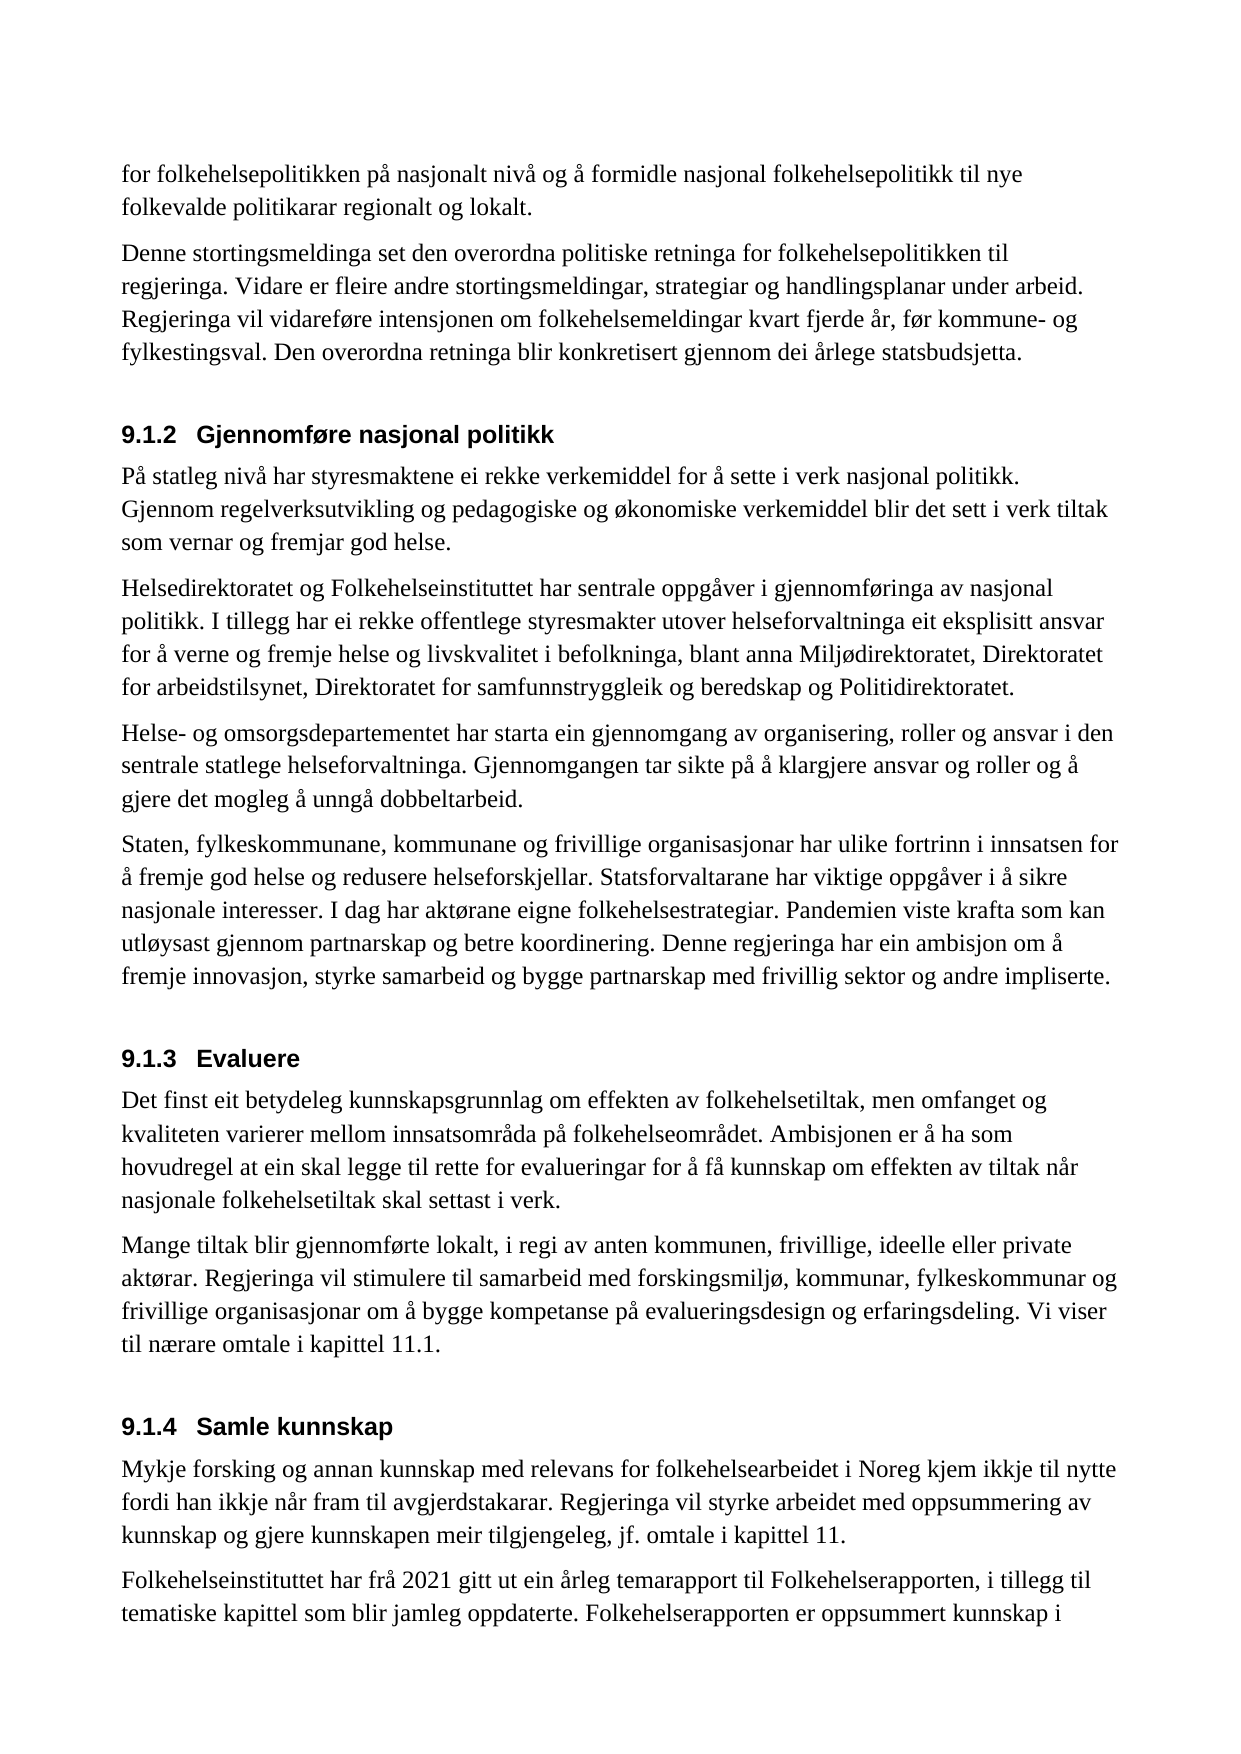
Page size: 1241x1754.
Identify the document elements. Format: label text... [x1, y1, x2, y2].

subtitle Evaluere [121, 1044, 1119, 1073]
text Det finst eit betydeleg kunnskapsgrunnlag om effekten av folkehelsetiltak, men omfanget og kvaliteten varierer mellom innsatsområda på folkehelseområdet. Ambisjonen er å ha som hovudregel at ein skal legge til rette for evalueringar for å få kunnskap om effekten av tiltak når nasjonale folkehelsetiltak skal settast i verk. [121, 1086, 1119, 1213]
text På statleg nivå har styresmaktene ei rekke verkemiddel for å sette i verk nasjonal politikk. Gjennom regelverksutvikling og pedagogiske og økonomiske verkemiddel blir det sett i verk tiltak som vernar og fremjar god helse. [121, 461, 1119, 556]
text Mykje forsking og annan kunnskap med relevans for folkehelsearbeidet i Noreg kjem ikkje til nytte fordi han ikkje når fram til avgjerdstakarar. Regjeringa vil styrke arbeidet med oppsummering av kunnskap og gjere kunnskapen meir tilgjengeleg, jf. omtale i kapittel 11. [121, 1454, 1119, 1548]
text Helsedirektoratet og Folkehelseinstituttet har sentrale oppgåver i gjennomføringa av nasjonal politikk. I tillegg har ei rekke offentlege styresmakter utover helseforvaltninga eit eksplisitt ansvar for å verne og fremje helse og livskvalitet i befolkninga, blant anna Miljødirektoratet, Direktoratet for arbeidstilsynet, Direktoratet for samfunnstryggleik og beredskap og Politidirektoratet. [121, 573, 1119, 701]
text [121, 159, 1119, 221]
subtitle Samle kunnskap [121, 1412, 1119, 1441]
text Staten, fylkeskommunane, kommunane og frivillige organisasjonar har ulike fortrinn i innsatsen for å fremje god helse og redusere helseforskjellar. Statsforvaltarane har viktige oppgåver i å sikre nasjonale interesser. I dag har aktørane eigne folkehelsestrategiar. Pandemien viste krafta som kan utløysast gjennom partnarskap og betre koordinering. Denne regjeringa har ein ambisjon om å fremje innovasjon, styrke samarbeid og bygge partnarskap med frivillig sektor og andre impliserte. [121, 829, 1119, 990]
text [121, 1565, 1119, 1627]
text Mange tiltak blir gjennomførte lokalt, i regi av anten kommunen, frivillige, ideelle eller private aktørar. Regjeringa vil stimulere til samarbeid med forskingsmiljø, kommunar, fylkeskommunar og frivillige organisasjonar om å bygge kompetanse på evalueringsdesign og erfaringsdeling. Vi viser til nærare omtale i kapittel 11.1. [121, 1230, 1119, 1358]
text Helse- og omsorgsdepartementet har starta ein gjennomgang av organisering, roller og ansvar i den sentrale statlege helseforvaltninga. Gjennomgangen tar sikte på å klargjere ansvar og roller og å gjere det mogleg å unngå dobbeltarbeid. [121, 718, 1119, 812]
text Denne stortingsmeldinga set den overordna politiske retninga for folkehelsepolitikken til regjeringa. Vidare er fleire andre stortingsmeldingar, strategiar og handlingsplanar under arbeid. Regjeringa vil vidareføre intensjonen om folkehelsemeldingar kvart fjerde år, før kommune- og fylkestingsval. Den overordna retninga blir konkretisert gjennom dei årlege statsbudsjetta. [121, 238, 1119, 366]
subtitle Gjennomføre nasjonal politikk [121, 420, 1119, 449]
